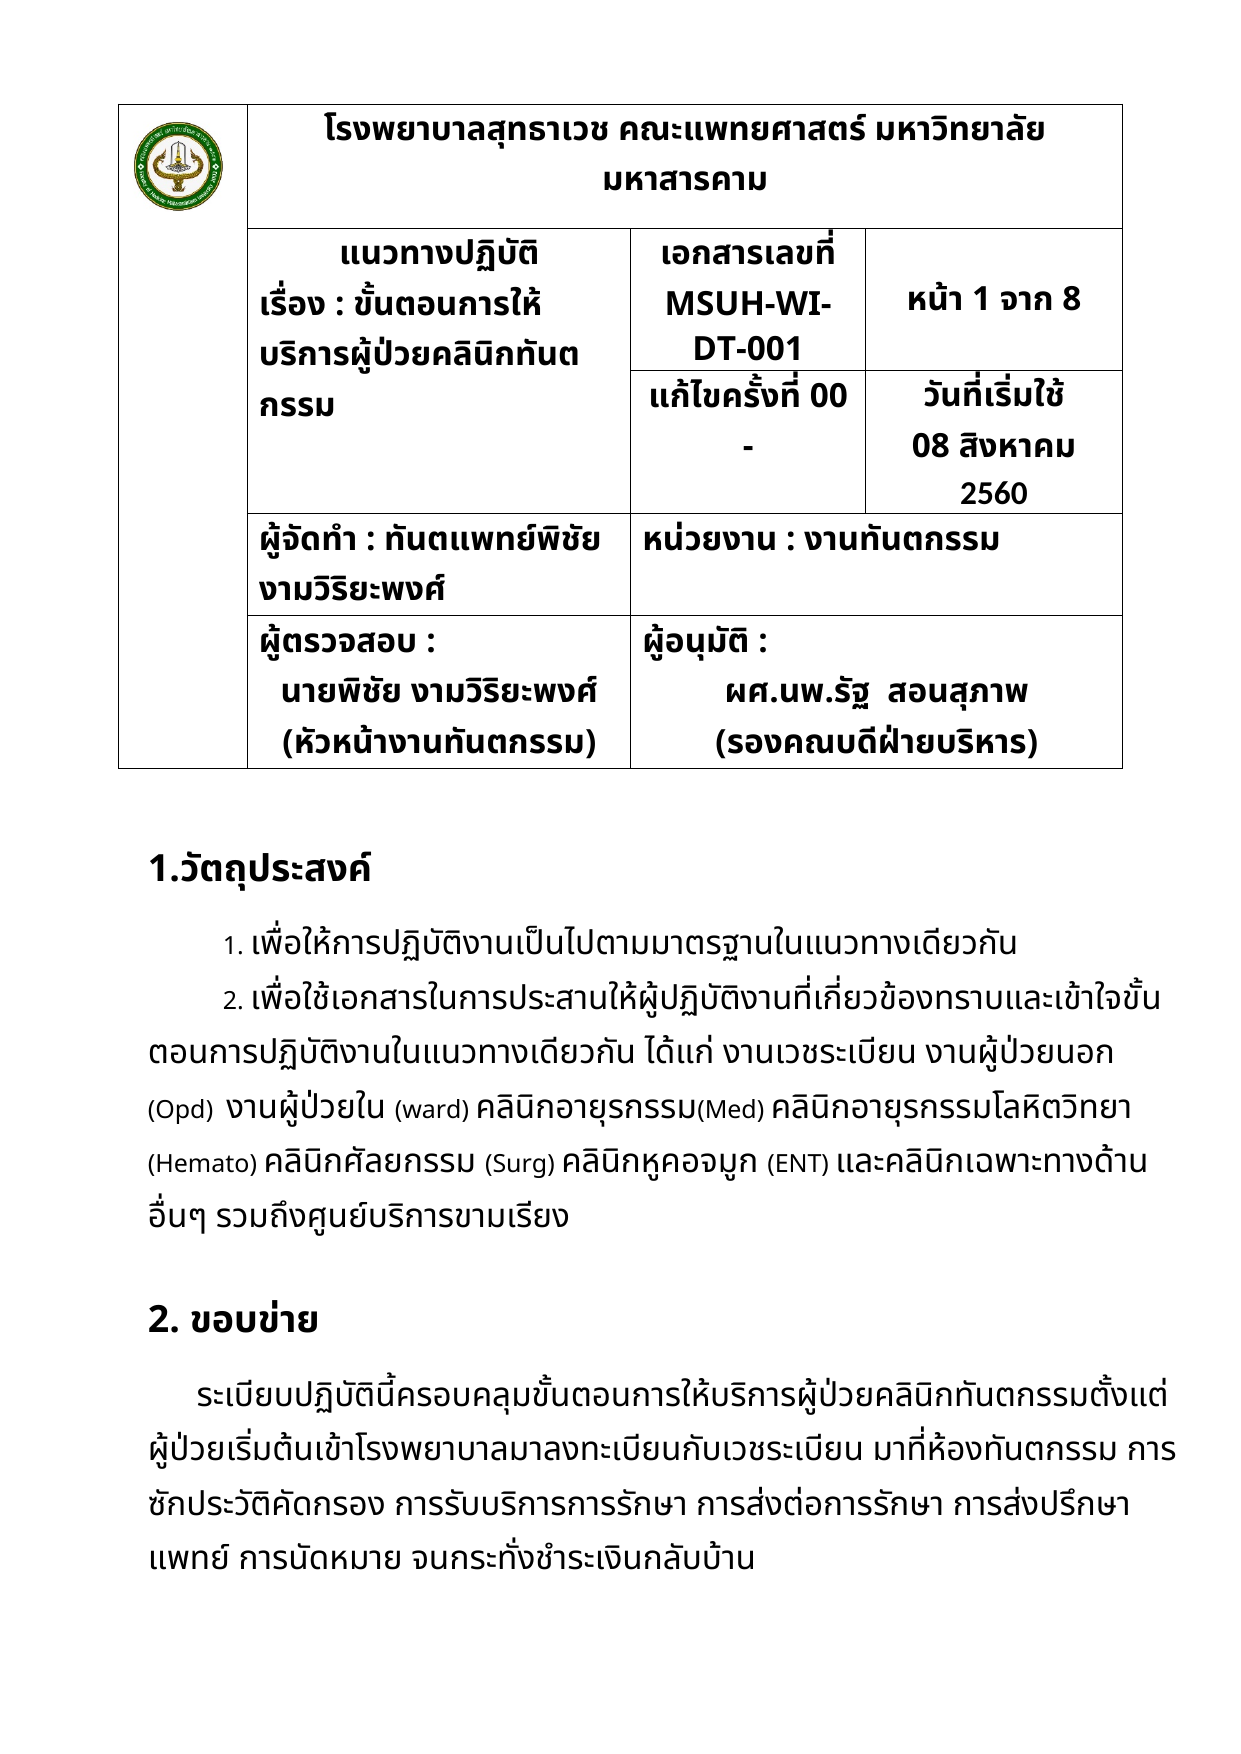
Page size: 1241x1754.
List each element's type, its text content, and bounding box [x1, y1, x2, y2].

text 2. ขอบข่าย [148, 1293, 1181, 1350]
text 2. เพื่อใช้เอกสารในการประสานให้ผู้ปฏิบัติงานที่เกี่ยวข้องทราบและเข้าใจขั้นตอนการปฏิบัติงานในแนวทางเดียวกัน ได้แก่ งานเวชระเบียน งานผู้ป่วยนอก (Opd) งานผู้ป่วยใน (ward) คลินิกอายุรกรรม(Med) คลินิกอายุรกรรมโลหิตวิทยา (Hemato) คลินิกศัลยกรรม (Surg) คลินิกหูคอจมูก (ENT) และคลินิกเฉพาะทางด้านอื่นๆ รวมถึงศูนย์บริการขามเรียง [148, 974, 1181, 1242]
table_cell ผู้จัดทำ : ทันตแพทย์พิชัย งามวิริยะพงศ์ [248, 514, 630, 615]
table_cell วันที่เริ่มใช้ 08 สิงหาคม 2560 [866, 371, 1122, 513]
table_cell ผู้ตรวจสอบ : นายพิชัย งามวิริยะพงศ์ (หัวหน้างานทันตกรรม) [248, 616, 630, 768]
table_cell หน้า 1 จาก 8 [866, 229, 1122, 370]
table_header โรงพยาบาลสุทธาเวช คณะแพทยศาสตร์ มหาวิทยาลัยมหาสารคาม [248, 105, 1122, 228]
table_cell แก้ไขครั้งที่ 00 - [631, 371, 865, 513]
table_header [119, 105, 247, 768]
table_cell เอกสารเลขที่ MSUH-WI-DT-001 [631, 229, 865, 370]
text ระเบียบปฏิบัตินี้ครอบคลุมขั้นตอนการให้บริการผู้ป่วยคลินิกทันตกรรมตั้งแต่ ผู้ป่วยเริ่มต้นเข้าโรงพยาบาลมาลงทะเบียนกับเวชระเบียน มาที่ห้องทันตกรรม การซักประวัติคัดกรอง การรับบริการการรักษา การส่งต่อการรักษา การส่งปรึกษาแพทย์ การนัดหมาย จนกระทั่งชำระเงินกลับบ้าน [148, 1371, 1181, 1584]
table_cell แนวทางปฏิบัติ เรื่อง : ขั้นตอนการให้บริการผู้ป่วยคลินิกทันตกรรม [248, 229, 630, 513]
text 1. เพื่อให้การปฏิบัติงานเป็นไปตามมาตรฐานในแนวทางเดียวกัน [148, 919, 1181, 970]
text 1.วัตถุประสงค์ [148, 841, 1181, 898]
table_cell หน่วยงาน : งานทันตกรรม [631, 514, 1122, 615]
table_cell ผู้อนุมัติ : ผศ.นพ.รัฐ สอนสุภาพ (รองคณบดีฝ่ายบริหาร) [631, 616, 1122, 768]
